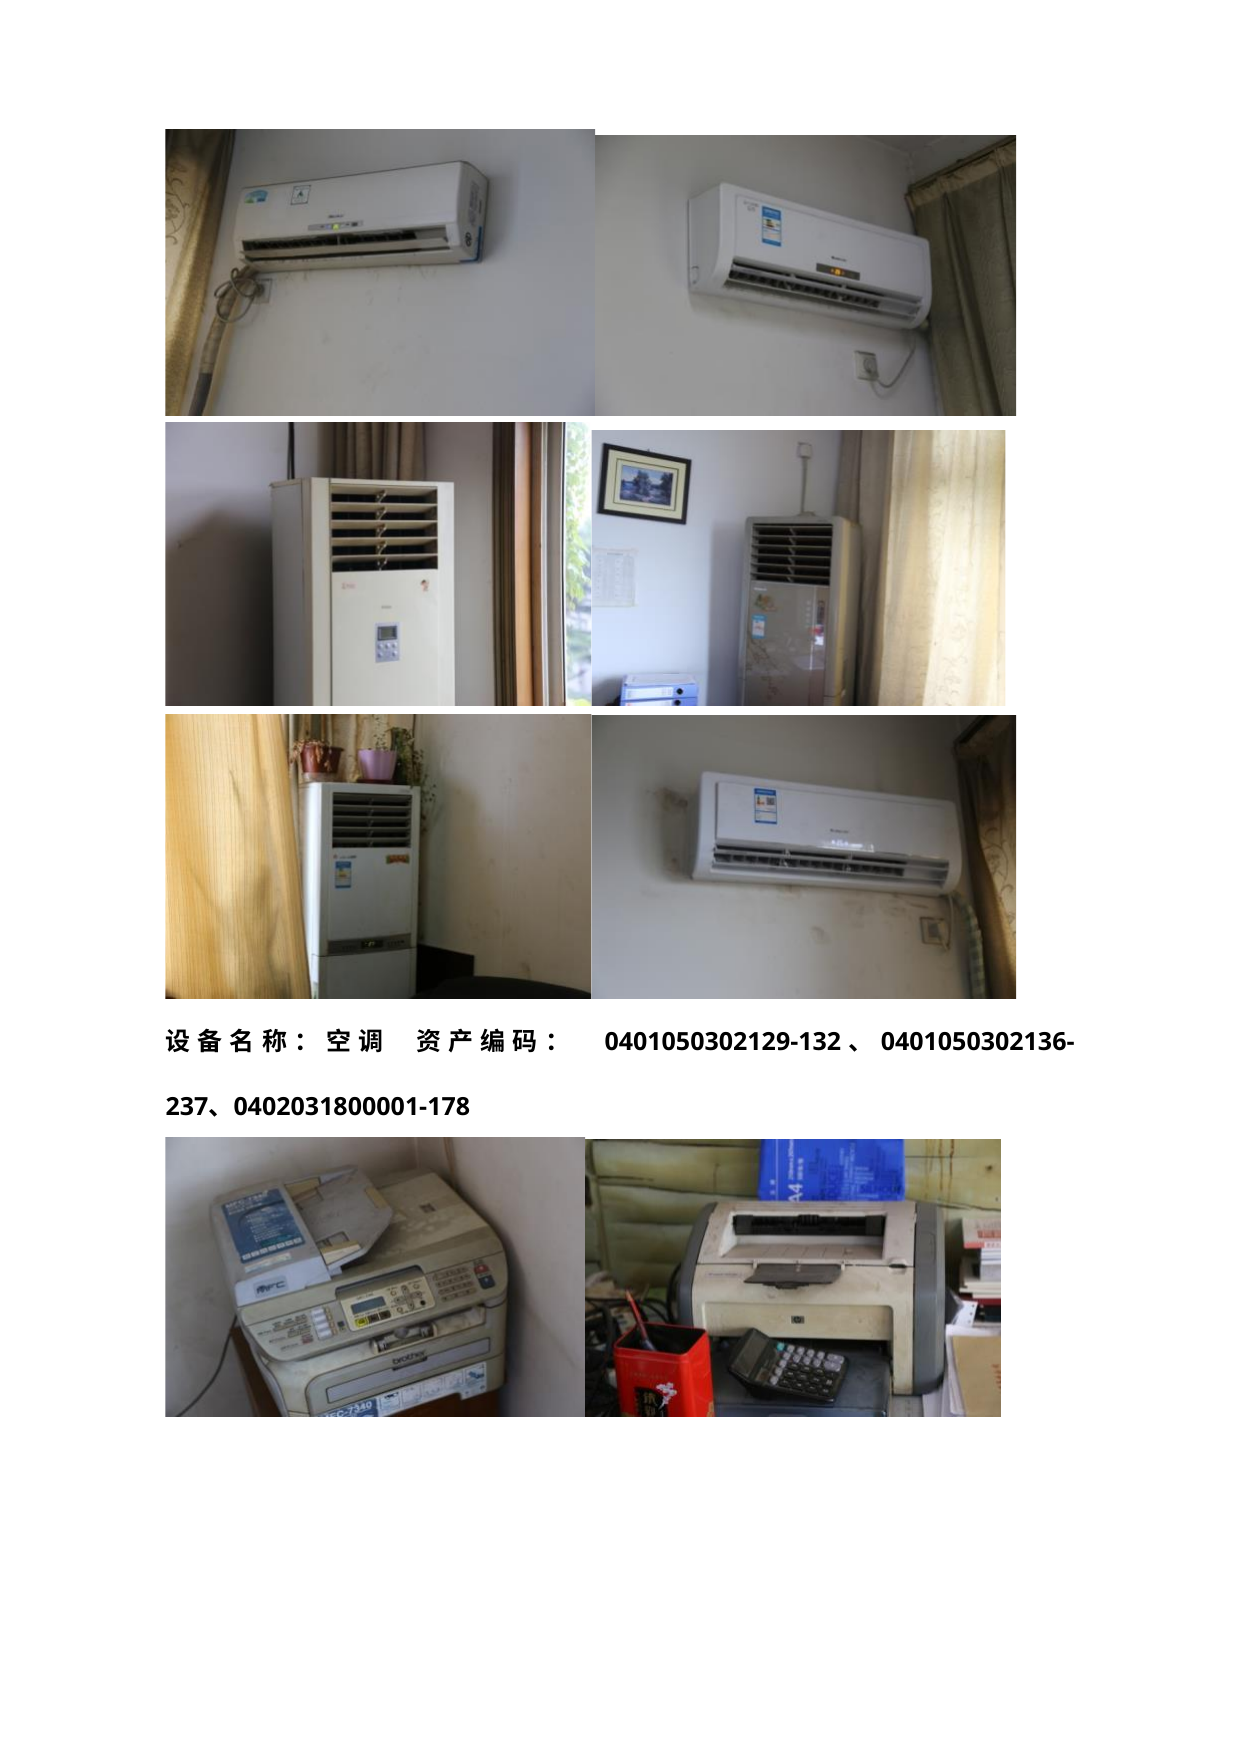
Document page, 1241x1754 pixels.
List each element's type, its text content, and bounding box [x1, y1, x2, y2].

picture [165, 1137, 1001, 1417]
picture [165, 129, 1017, 416]
picture [165, 714, 1017, 999]
picture [165, 422, 1006, 706]
text 设备名称：空调 资产编码： 0401050302129-132、0401050302136-237、0402031800001-178 [165, 1007, 1075, 1137]
